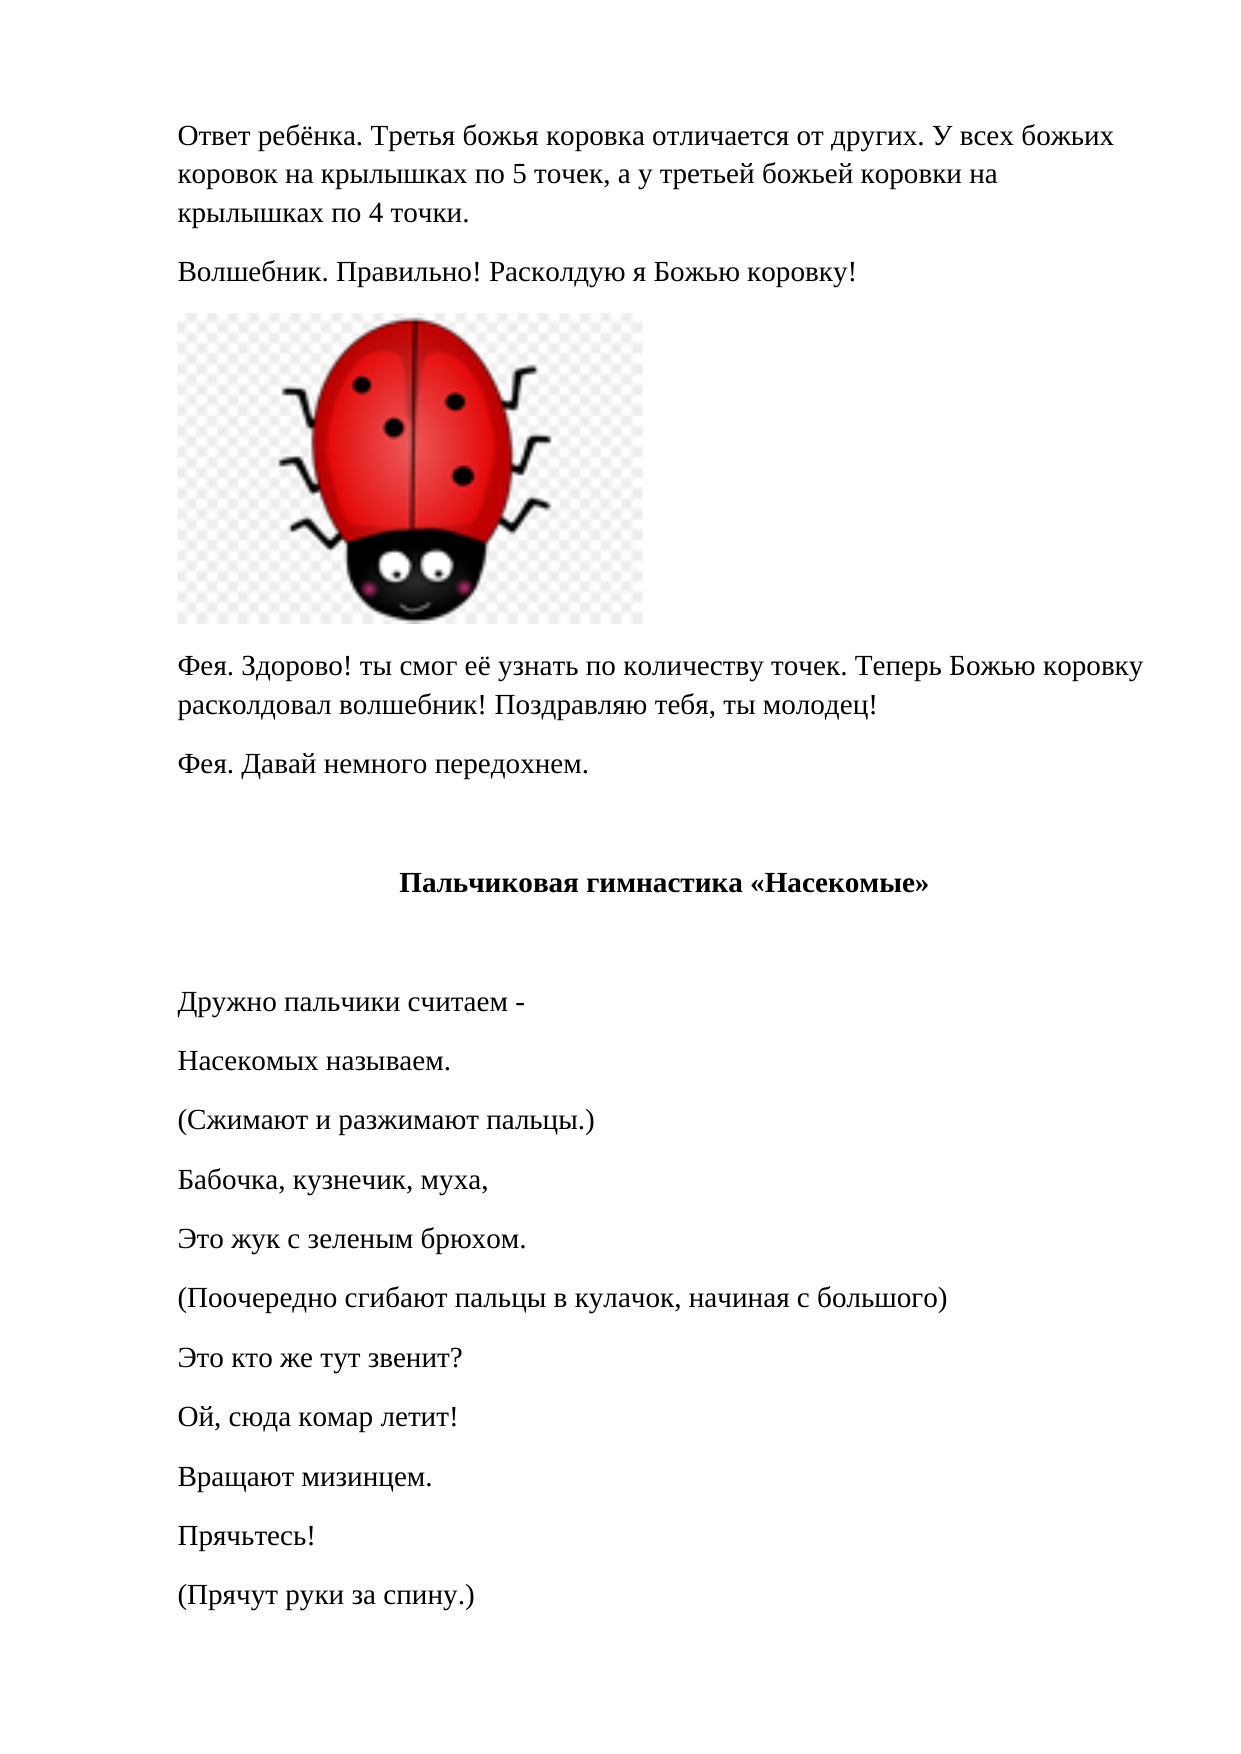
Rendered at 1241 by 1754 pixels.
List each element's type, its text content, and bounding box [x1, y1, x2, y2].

text Вращают мизинцем. [177, 1459, 1152, 1492]
text Дружно пальчики считаем - [177, 984, 1152, 1017]
text Это жук с зеленым брюхом. [177, 1221, 1152, 1255]
text Бабочка, кузнечик, муха, [177, 1162, 1152, 1195]
text (Прячут руки за спину.) [177, 1577, 1152, 1611]
text (Сжимают и разжимают пальцы.) [177, 1102, 1152, 1136]
text Насекомых называем. [177, 1043, 1152, 1077]
text (Поочередно сгибают пальцы в кулачок, начиная с большого) [177, 1281, 1152, 1314]
text Пальчиковая гимнастика «Насекомые» [177, 865, 1152, 898]
picture [177, 313, 643, 624]
text Фея. Здорово! ты смог её узнать по количеству точек. Теперь Божью коровку расколдовал волшебник! Поздравляю тебя, ты молодец! [177, 648, 1152, 720]
text Прячьтесь! [177, 1518, 1152, 1552]
text Фея. Давай немного передохнем. [177, 746, 1152, 780]
text Это кто же тут звенит? [177, 1340, 1152, 1373]
text Ой, сюда комар летит! [177, 1399, 1152, 1433]
text Ответ ребёнка. Третья божья коровка отличается от других. У всех божьих коровок на крылышках по 5 точек, а у третьей божьей коровки на крылышках по 4 точки. [177, 118, 1152, 229]
text Волшебник. Правильно! Расколдую я Божью коровку! [177, 254, 1152, 288]
